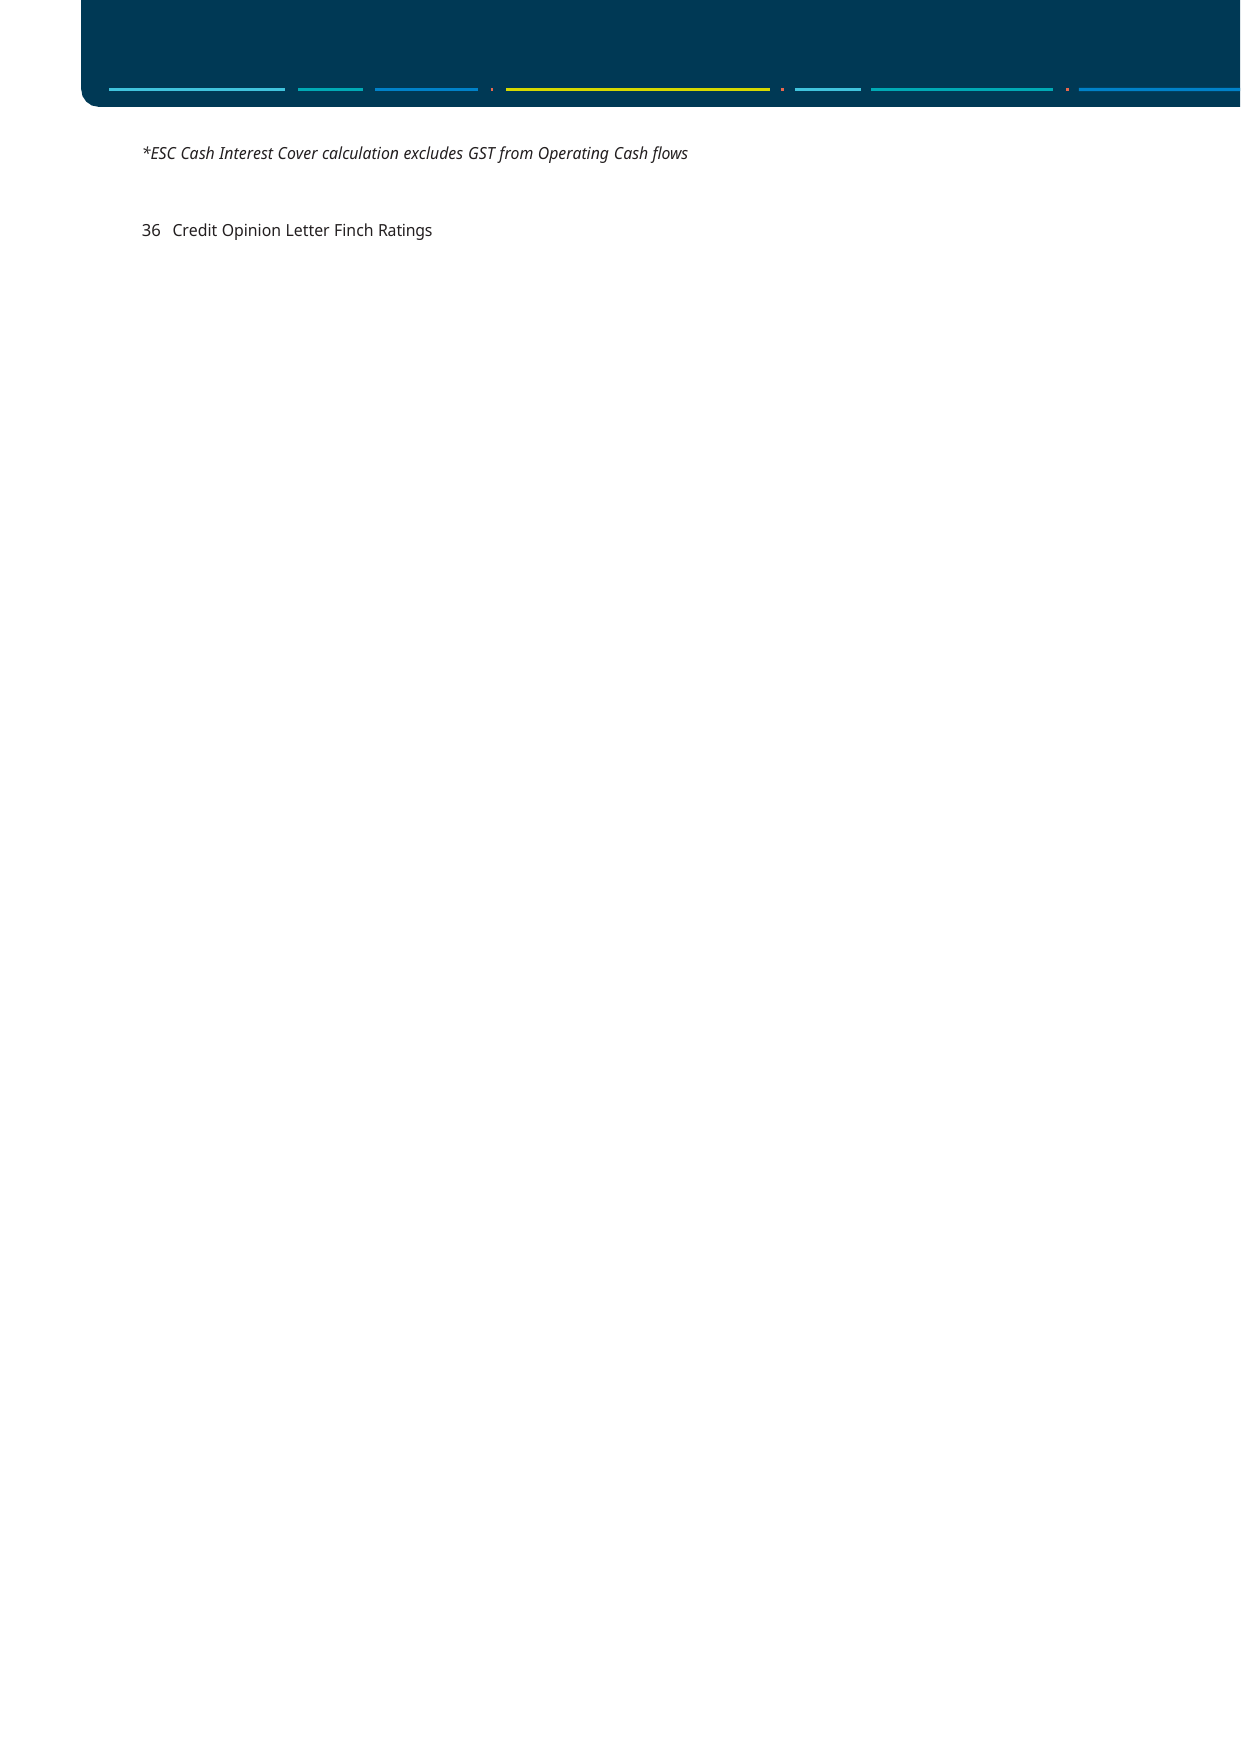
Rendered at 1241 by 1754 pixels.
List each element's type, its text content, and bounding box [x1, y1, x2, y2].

text *ESC Cash Interest Cover calculation excludes GST from Operating Cash flows [142, 142, 1194, 164]
list Credit Opinion Letter Finch Ratings [142, 218, 1194, 241]
